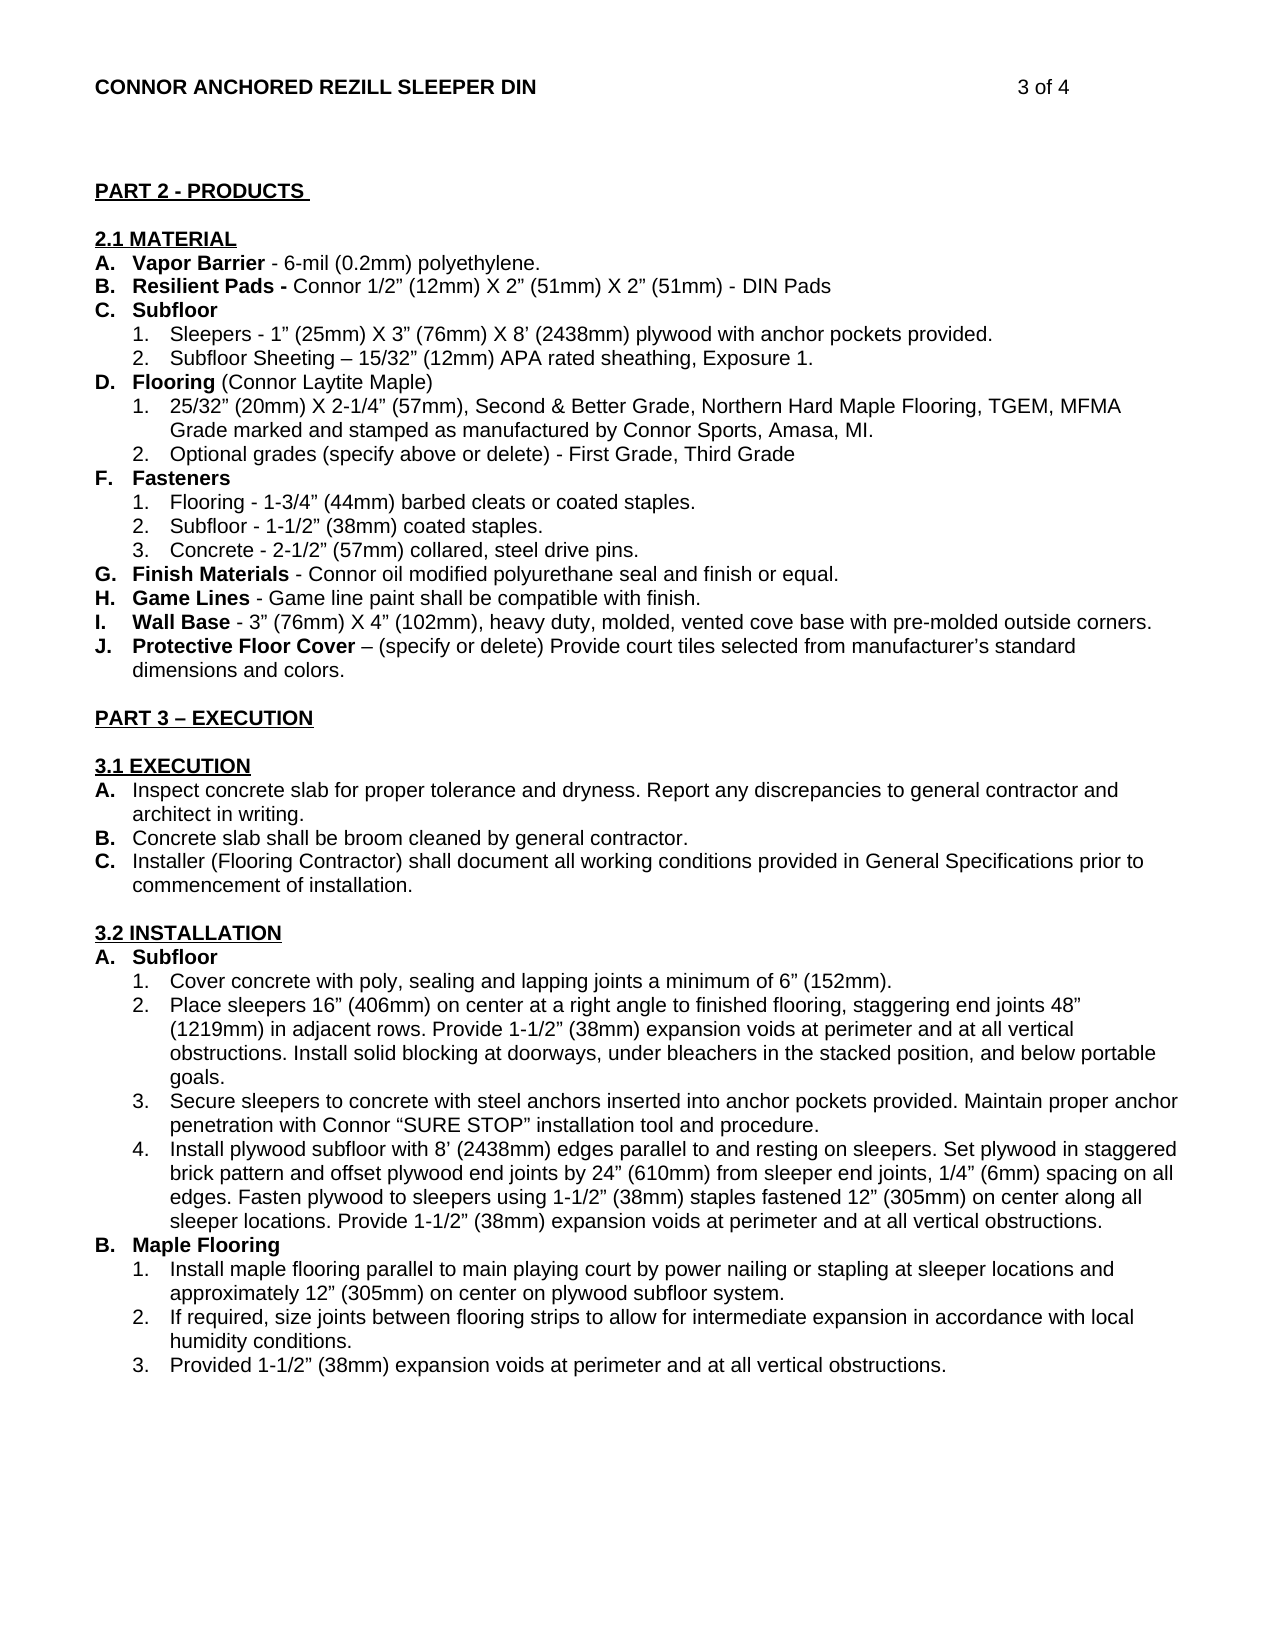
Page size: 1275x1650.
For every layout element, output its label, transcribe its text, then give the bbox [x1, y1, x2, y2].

text 2. Subfloor - 1-1/2” (38mm) coated staples. [94, 514, 1181, 538]
text D. Flooring (Connor Laytite Maple) [94, 370, 1181, 394]
text 3. Concrete - 2-1/2” (57mm) collared, steel drive pins. [94, 538, 1181, 562]
text 1. Cover concrete with poly, sealing and lapping joints a minimum of 6” (152mm). [94, 969, 1181, 993]
text 3.2 INSTALLATION [94, 921, 1181, 945]
subtitle B. Maple Flooring [94, 1233, 1181, 1257]
text 3. Secure sleepers to concrete with steel anchors inserted into anchor pockets provided. Maintain proper anchor penetration with Connor “SURE STOP” installation tool and procedure. [94, 1089, 1181, 1137]
list Inspect concrete slab for proper tolerance and dryness. Report any discrepancies to general contractor and architect in writing. [94, 777, 1181, 825]
text 2. Place sleepers 16” (406mm) on center at a right angle to finished flooring, staggering end joints 48” (1219mm) in adjacent rows. Provide 1-1/2” (38mm) expansion voids at perimeter and at all vertical obstructions. Install solid blocking at doorways, under bleachers in the stacked position, and below portable goals. [94, 993, 1181, 1089]
text G. Finish Materials - Connor oil modified polyurethane seal and finish or equal. [94, 562, 1181, 586]
text F. Fasteners [94, 466, 1181, 490]
list Provided 1-1/2” (38mm) expansion voids at perimeter and at all vertical obstructions. [132, 1352, 1181, 1376]
text 2.1 MATERIAL [94, 226, 1181, 250]
text 2. Optional grades (specify above or delete) - First Grade, Third Grade [132, 442, 1181, 466]
list Installer (Flooring Contractor) shall document all working conditions provided in General Specifications prior to commencement of installation. [94, 849, 1181, 897]
text 4. Install plywood subfloor with 8’ (2438mm) edges parallel to and resting on sleepers. Set plywood in staggered brick pattern and offset plywood end joints by 24” (610mm) from sleeper end joints, 1/4” (6mm) spacing on all edges. Fasten plywood to sleepers using 1-1/2” (38mm) staples fastened 12” (305mm) on center along all sleeper locations. Provide 1-1/2” (38mm) expansion voids at perimeter and at all vertical obstructions. [94, 1137, 1181, 1233]
text I. Wall Base - 3” (76mm) X 4” (102mm), heavy duty, molded, vented cove base with pre-molded outside corners. [94, 610, 1181, 634]
text A. Vapor Barrier - 6-mil (0.2mm) polyethylene. [94, 250, 1181, 274]
list Concrete slab shall be broom cleaned by general contractor. [94, 825, 1181, 849]
text PART 2 - PRODUCTS [94, 178, 1181, 202]
text 1. 25/32” (20mm) X 2-1/4” (57mm), Second & Better Grade, Northern Hard Maple Flooring, TGEM, MFMA Grade marked and stamped as manufactured by Connor Sports, Amasa, MI. [132, 394, 1181, 442]
text J. Protective Floor Cover – (specify or delete) Provide court tiles selected from manufacturer’s standard dimensions and colors. [94, 634, 1181, 682]
subtitle A. Subfloor [94, 945, 1181, 969]
list Sleepers - 1” (25mm) X 3” (76mm) X 8’ (2438mm) plywood with anchor pockets provided. [132, 322, 1181, 346]
list Install maple flooring parallel to main playing court by power nailing or stapling at sleeper locations and approximately 12” (305mm) on center on plywood subfloor system. [132, 1257, 1181, 1304]
text H. Game Lines - Game line paint shall be compatible with finish. [94, 586, 1181, 610]
text 1. Flooring - 1-3/4” (44mm) barbed cleats or coated staples. [94, 490, 1181, 514]
text C. Subfloor [94, 298, 1181, 322]
text B. Resilient Pads - Connor 1/2” (12mm) X 2” (51mm) X 2” (51mm) - DIN Pads [94, 274, 1181, 298]
list If required, size joints between flooring strips to allow for intermediate expansion in accordance with local humidity conditions. [132, 1304, 1181, 1352]
text 3.1 EXECUTION [94, 753, 1181, 777]
list Subfloor Sheeting – 15/32” (12mm) APA rated sheathing, Exposure 1. [132, 346, 1181, 370]
text PART 3 – EXECUTION [94, 706, 1181, 729]
